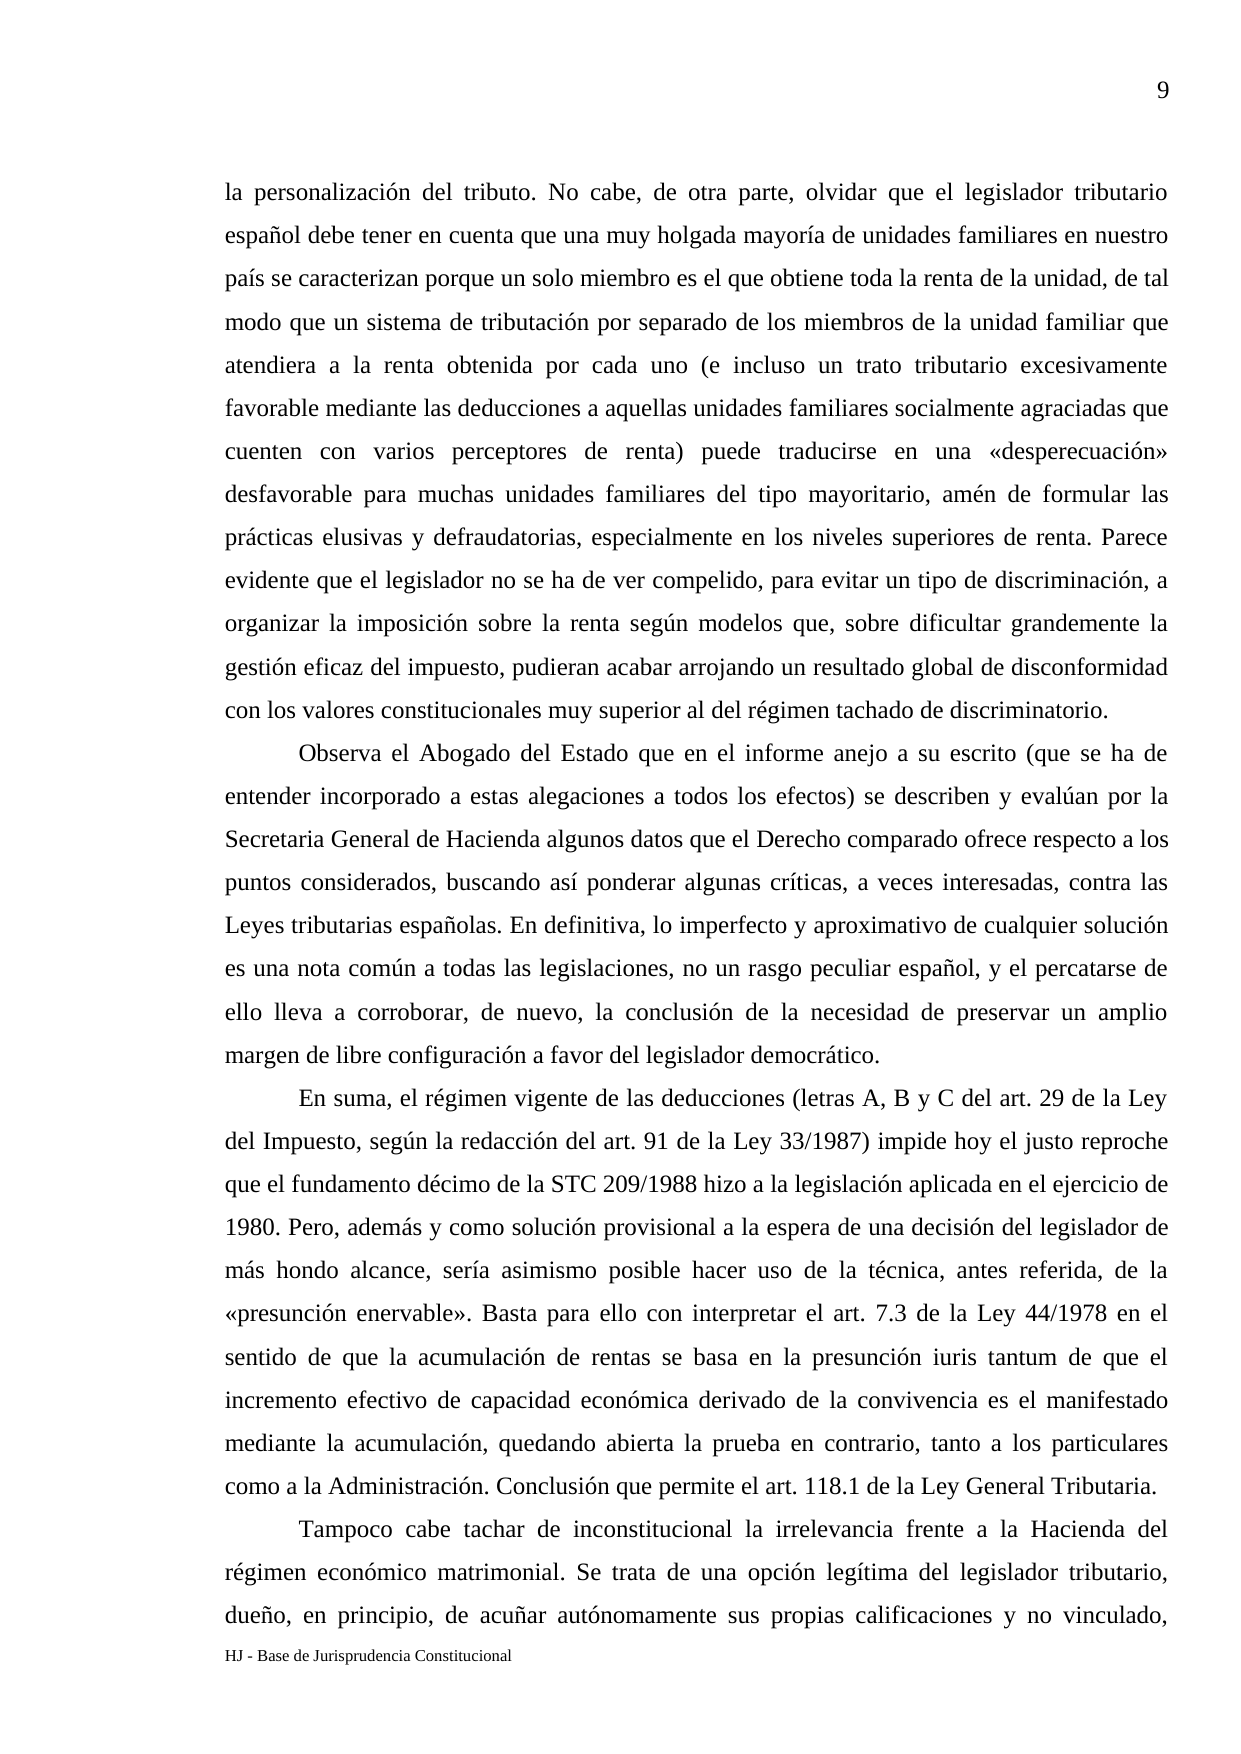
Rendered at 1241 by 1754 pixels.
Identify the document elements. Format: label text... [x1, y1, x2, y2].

text Observa el Abogado del Estado que en el informe anejo a su escrito (que se ha de entender incorporado a estas alegaciones a todos los efectos) se describen y evalúan por la Secretaria General de Hacienda algunos datos que el Derecho comparado ofrece respecto a los puntos considerados, buscando así ponderar algunas críticas, a veces interesadas, contra las Leyes tributarias españolas. En definitiva, lo imperfecto y aproximativo de cualquier solución es una nota común a todas las legislaciones, no un rasgo peculiar español, y el percatarse de ello lleva a corroborar, de nuevo, la conclusión de la necesidad de preservar un amplio margen de libre configuración a favor del legislador democrático. [224, 738, 1169, 1068]
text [224, 177, 1169, 723]
text En suma, el régimen vigente de las deducciones (letras A, B y C del art. 29 de la Ley del Impuesto, según la redacción del art. 91 de la Ley 33/1987) impide hoy el justo reproche que el fundamento décimo de la STC 209/1988 hizo a la legislación aplicada en el ejercicio de 1980. Pero, además y como solución provisional a la espera de una decisión del legislador de más hondo alcance, sería asimismo posible hacer uso de la técnica, antes referida, de la «presunción enervable». Basta para ello con interpretar el art. 7.3 de la Ley 44/1978 en el sentido de que la acumulación de rentas se basa en la presunción iuris tantum de que el incremento efectivo de capacidad económica derivado de la convivencia es el manifestado mediante la acumulación, quedando abierta la prueba en contrario, tanto a los particulares como a la Administración. Conclusión que permite el art. 118.1 de la Ley General Tributaria. [224, 1083, 1169, 1500]
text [224, 1514, 1169, 1629]
